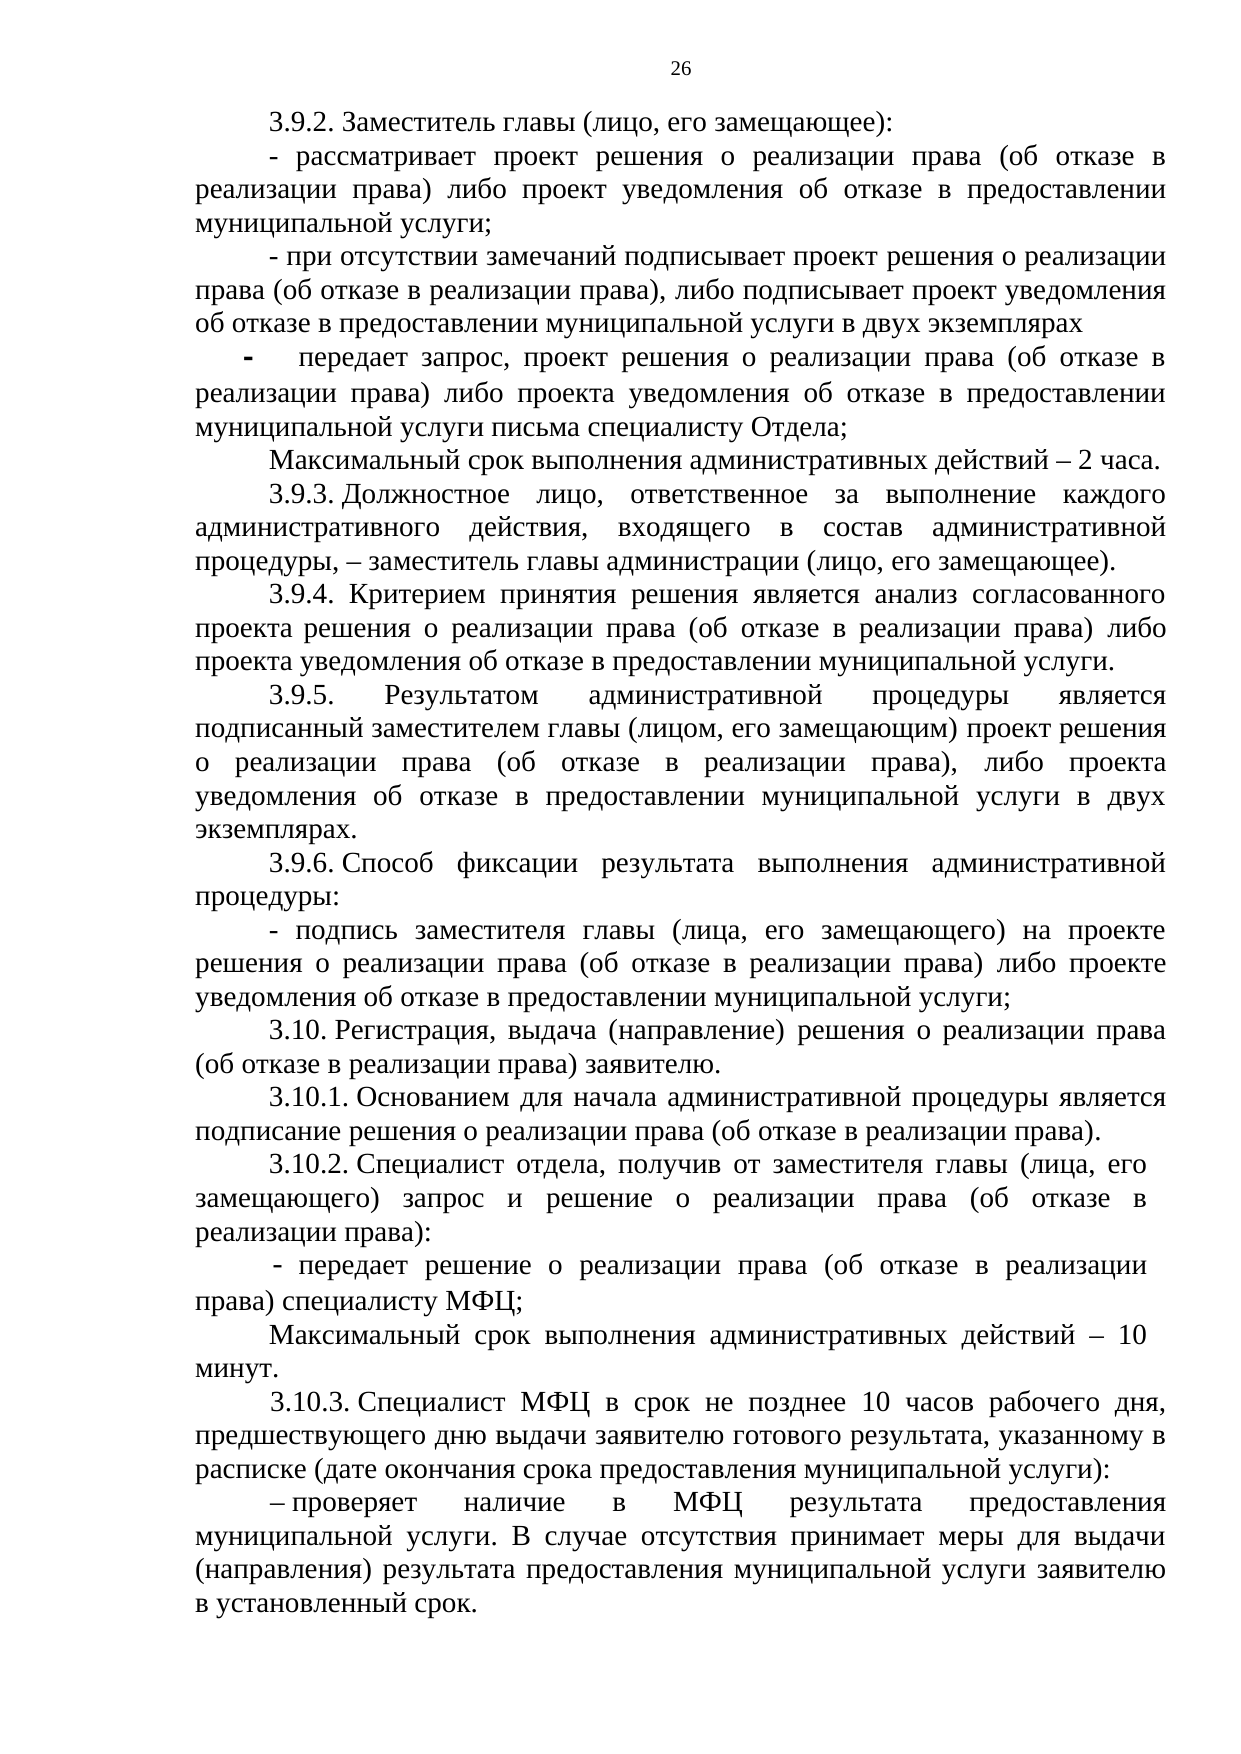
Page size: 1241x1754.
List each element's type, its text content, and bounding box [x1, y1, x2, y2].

text - при отсутствии замечаний подписывает проект решения о реализации права (об отказе в реализации права), либо подписывает проект уведомления об отказе в предоставлении муниципальной услуги в двух экземплярах [195, 238, 1167, 339]
text 3.10. Регистрация, выдача (направление) решения о реализации права (об отказе в реализации права) заявителю. [195, 1012, 1167, 1079]
text – проверяет наличие в МФЦ результата предоставления муниципальной услуги. В случае отсутствия принимает меры для выдачи (направления) результата предоставления муниципальной услуги заявителю в установленный срок. [195, 1484, 1167, 1619]
text 3.9.3. Должностное лицо, ответственное за выполнение каждого административного действия, входящего в состав административной процедуры, – заместитель главы администрации (лицо, его замещающее). [195, 476, 1167, 576]
text - подпись заместителя главы (лица, его замещающего) на проекте решения о реализации права (об отказе в реализации права) либо проекте уведомления об отказе в предоставлении муниципальной услуги; [195, 912, 1167, 1012]
text 3.10.1. Основанием для начала административной процедуры является подписание решения о реализации права (об отказе в реализации права). [195, 1079, 1167, 1147]
text 3.9.4. Критерием принятия решения является анализ согласованного проекта решения о реализации права (об отказе в реализации права) либо проекта уведомления об отказе в предоставлении муниципальной услуги. [195, 576, 1167, 677]
text Максимальный срок выполнения административных действий – 10 минут. [195, 1317, 1148, 1384]
list передает решение о реализации права (об отказе в реализации права) специалисту МФЦ; [195, 1247, 1148, 1317]
list передает запрос, проект решения о реализации права (об отказе в реализации права) либо проекта уведомления об отказе в предоставлении муниципальной услуги письма специалисту Отдела; [195, 339, 1167, 442]
text 3.9.2. Заместитель главы (лицо, его замещающее): [195, 104, 1167, 138]
text 3.10.3. Специалист МФЦ в срок не позднее 10 часов рабочего дня, предшествующего дню выдачи заявителю готового результата, указанному в расписке (дате окончания срока предоставления муниципальной услуги): [195, 1384, 1167, 1484]
text 3.10.2. Специалист отдела, получив от заместителя главы (лица, его замещающего) запрос и решение о реализации права (об отказе в реализации права): [195, 1147, 1148, 1247]
text - рассматривает проект решения о реализации права (об отказе в реализации права) либо проект уведомления об отказе в предоставлении муниципальной услуги; [195, 138, 1167, 238]
text 3.9.5. Результатом административной процедуры является подписанный заместителем главы (лицом, его замещающим) проект решения о реализации права (об отказе в реализации права), либо проекта уведомления об отказе в предоставлении муниципальной услуги в двух экземплярах. [195, 677, 1167, 845]
text Максимальный срок выполнения административных действий – 2 часа. [195, 442, 1167, 476]
text 3.9.6. Способ фиксации результата выполнения административной процедуры: [195, 845, 1167, 912]
